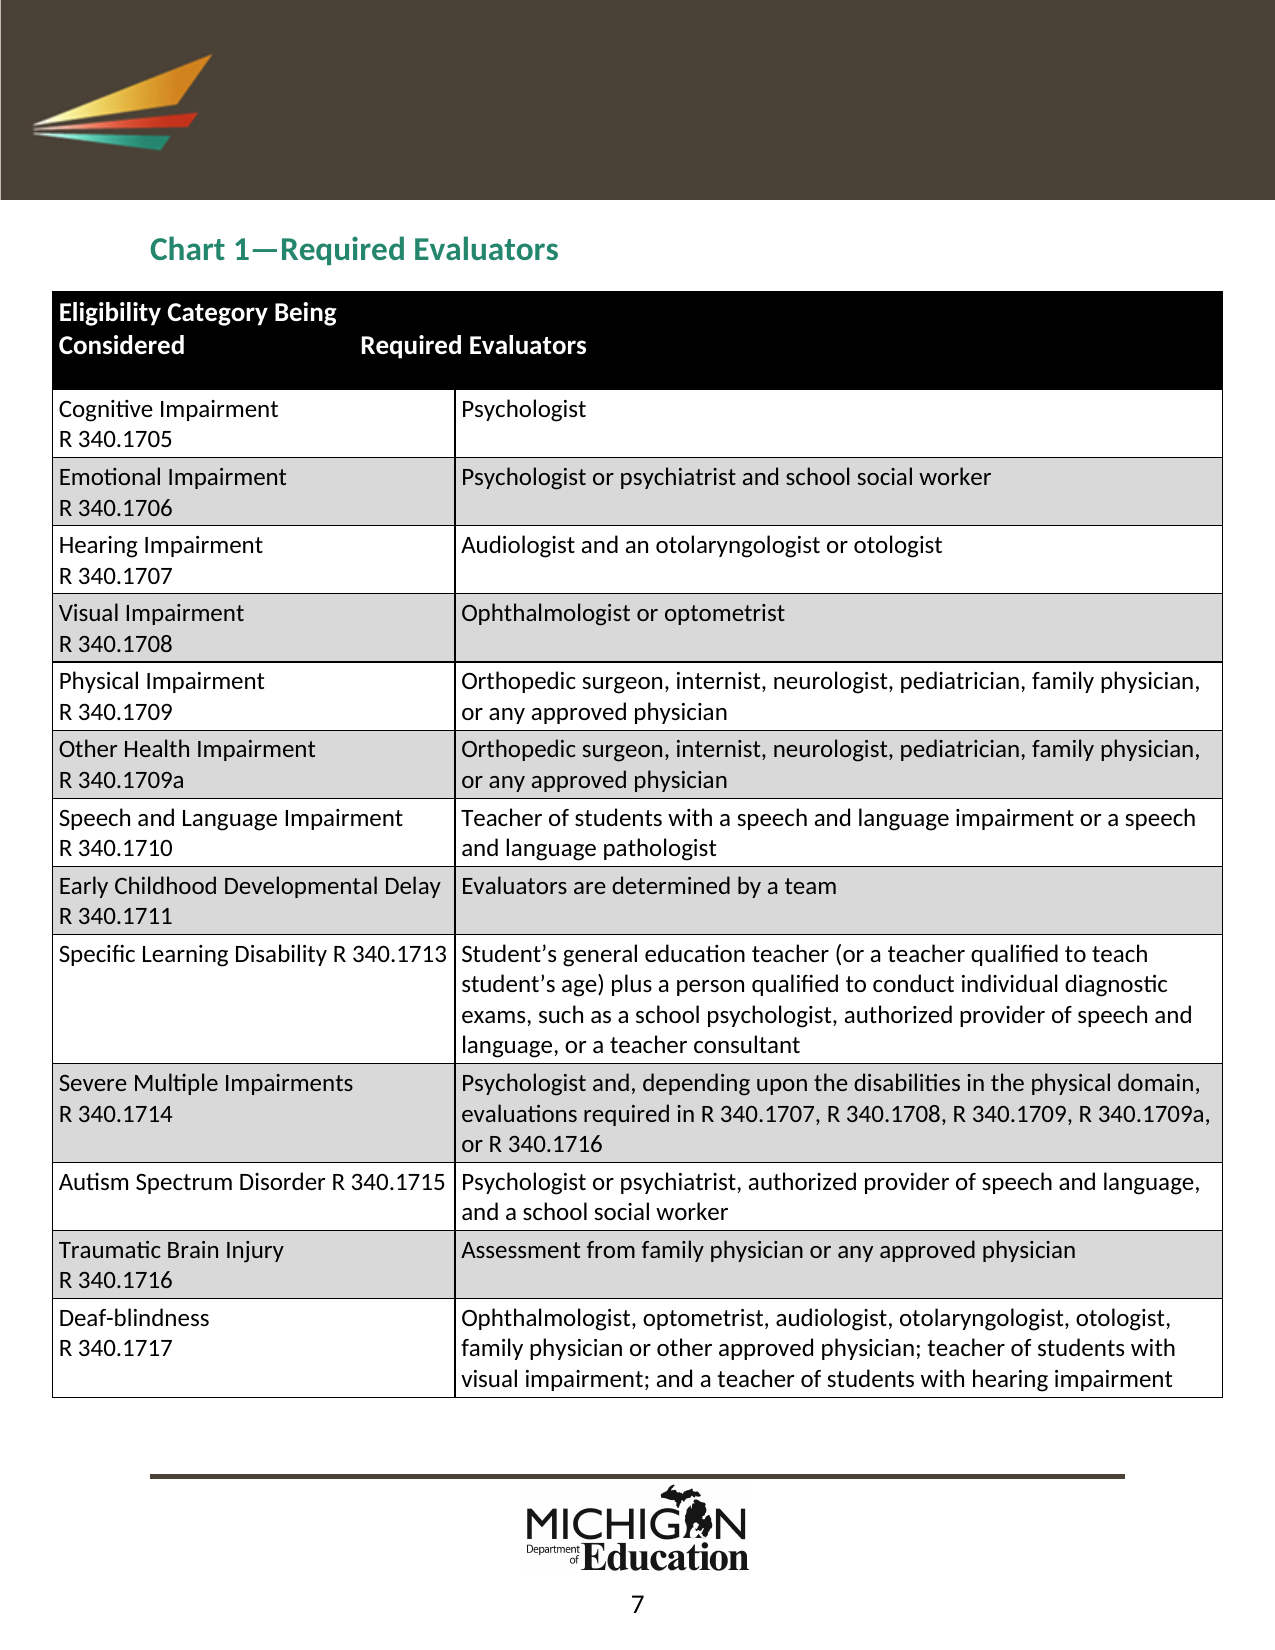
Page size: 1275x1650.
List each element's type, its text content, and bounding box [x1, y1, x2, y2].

table_cell Audiologist and an otolaryngologist or otologist [456, 526, 1222, 593]
table_cell Psychologist and, depending upon the disabilities in the physical domain, evaluations required in R 340.1707, R 340.1708, R 340.1709, R 340.1709a, or R 340.1716 [456, 1064, 1222, 1162]
table_cell Hearing Impairment R 340.1707 [53, 526, 454, 593]
table_cell Teacher of students with a speech and language impairment or a speech and language pathologist [456, 799, 1222, 866]
table_cell Orthopedic surgeon, internist, neurologist, pediatrician, family physician, or any approved physician [456, 663, 1222, 729]
table_cell Specific Learning Disability R 340.1713 [53, 935, 454, 1063]
picture [525, 1480, 750, 1575]
table_cell Orthopedic surgeon, internist, neurologist, pediatrician, family physician, or any approved physician [456, 731, 1222, 798]
table_cell Emotional Impairment R 340.1706 [53, 458, 454, 525]
table_cell Cognitive Impairment R 340.1705 [53, 390, 454, 457]
table_cell Student’s general education teacher (or a teacher qualified to teach student’s age) plus a person qualified to conduct individual diagnostic exams, such as a school psychologist, authorized provider of speech and language, or a teacher consultant [456, 935, 1222, 1063]
table_cell Speech and Language Impairment R 340.1710 [53, 799, 454, 866]
table_cell Severe Multiple Impairments R 340.1714 [53, 1064, 454, 1162]
table_cell Psychologist or psychiatrist and school social worker [456, 458, 1222, 525]
table_cell Autism Spectrum Disorder R 340.1715 [53, 1163, 454, 1230]
table_cell Physical Impairment R 340.1709 [53, 663, 454, 729]
table_header Eligibility Category Being Considered [53, 292, 354, 389]
picture [0, 0, 1275, 200]
subtitle Chart 1—Required Evaluators [150, 200, 1125, 269]
table_cell Visual Impairment R 340.1708 [53, 594, 454, 661]
table_cell Early Childhood Developmental Delay R 340.1711 [53, 867, 454, 934]
table_cell Assessment from family physician or any approved physician [456, 1231, 1222, 1298]
table_cell Psychologist [456, 390, 1222, 457]
table_cell Traumatic Brain Injury R 340.1716 [53, 1231, 454, 1298]
table_cell Deaf-blindness R 340.1717 [53, 1299, 454, 1397]
table_header Required Evaluators [355, 292, 1222, 389]
table_cell Evaluators are determined by a team [456, 867, 1222, 934]
table_cell Other Health Impairment R 340.1709a [53, 731, 454, 798]
table_cell Ophthalmologist, optometrist, audiologist, otolaryngologist, otologist, family physician or other approved physician; teacher of students with visual impairment; and a teacher of students with hearing impairment [456, 1299, 1222, 1397]
table_cell Ophthalmologist or optometrist [456, 594, 1222, 661]
table_cell Psychologist or psychiatrist, authorized provider of speech and language, and a school social worker [456, 1163, 1222, 1230]
